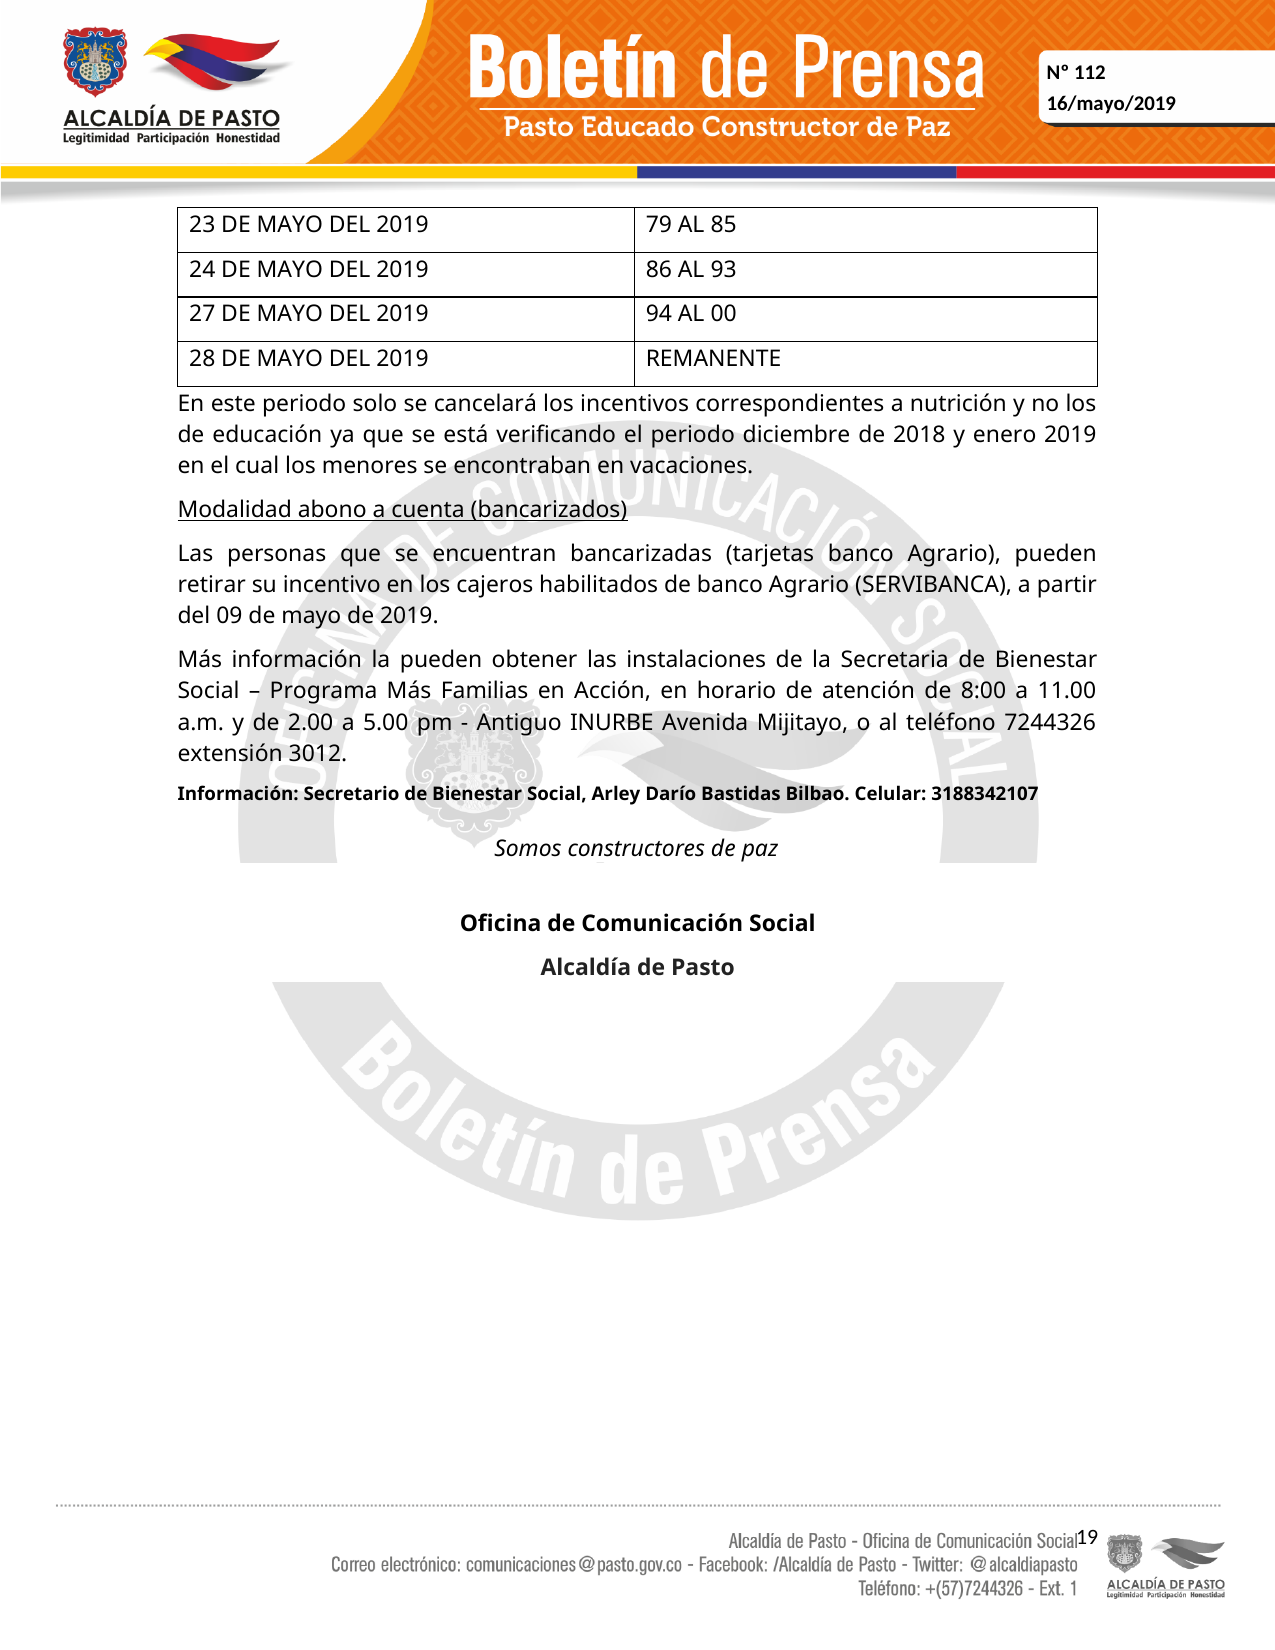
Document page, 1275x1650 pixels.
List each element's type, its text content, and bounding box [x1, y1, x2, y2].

table_cell 23 DE MAYO DEL 2019 [178, 208, 634, 252]
text Alcaldía de Pasto [177, 951, 1098, 982]
text Oficina de Comunicación Social [177, 907, 1098, 938]
table_cell 28 DE MAYO DEL 2019 [178, 342, 634, 386]
text Somos constructores de paz [177, 832, 1098, 863]
table_cell 27 DE MAYO DEL 2019 [178, 298, 634, 341]
table_cell REMANENTE [635, 342, 1097, 386]
text Más información la pueden obtener las instalaciones de la Secretaria de Bienestar Social – Programa Más Familias en Acción, en horario de atención de 8:00 a 11.00 a.m. y de 2.00 a 5.00 pm - Antiguo INURBE Avenida Mijitayo, o al teléfono 7244326 extensión 3012. [177, 643, 1098, 768]
text En este periodo solo se cancelará los incentivos correspondientes a nutrición y no los de educación ya que se está verificando el periodo diciembre de 2018 y enero 2019 en el cual los menores se encontraban en vacaciones. [177, 387, 1098, 481]
table_cell 94 AL 00 [635, 298, 1097, 341]
picture [0, 0, 1275, 1645]
text Información: Secretario de Bienestar Social, Arley Darío Bastidas Bilbao. Celular: 3188342107 [177, 781, 1098, 806]
table_cell 24 DE MAYO DEL 2019 [178, 253, 634, 296]
table_cell 79 AL 85 [635, 208, 1097, 252]
table_cell 86 AL 93 [635, 253, 1097, 296]
text Las personas que se encuentran bancarizadas (tarjetas banco Agrario), pueden retirar su incentivo en los cajeros habilitados de banco Agrario (SERVIBANCA), a partir del 09 de mayo de 2019. [177, 537, 1098, 631]
text Modalidad abono a cuenta (bancarizados) [177, 493, 1098, 524]
